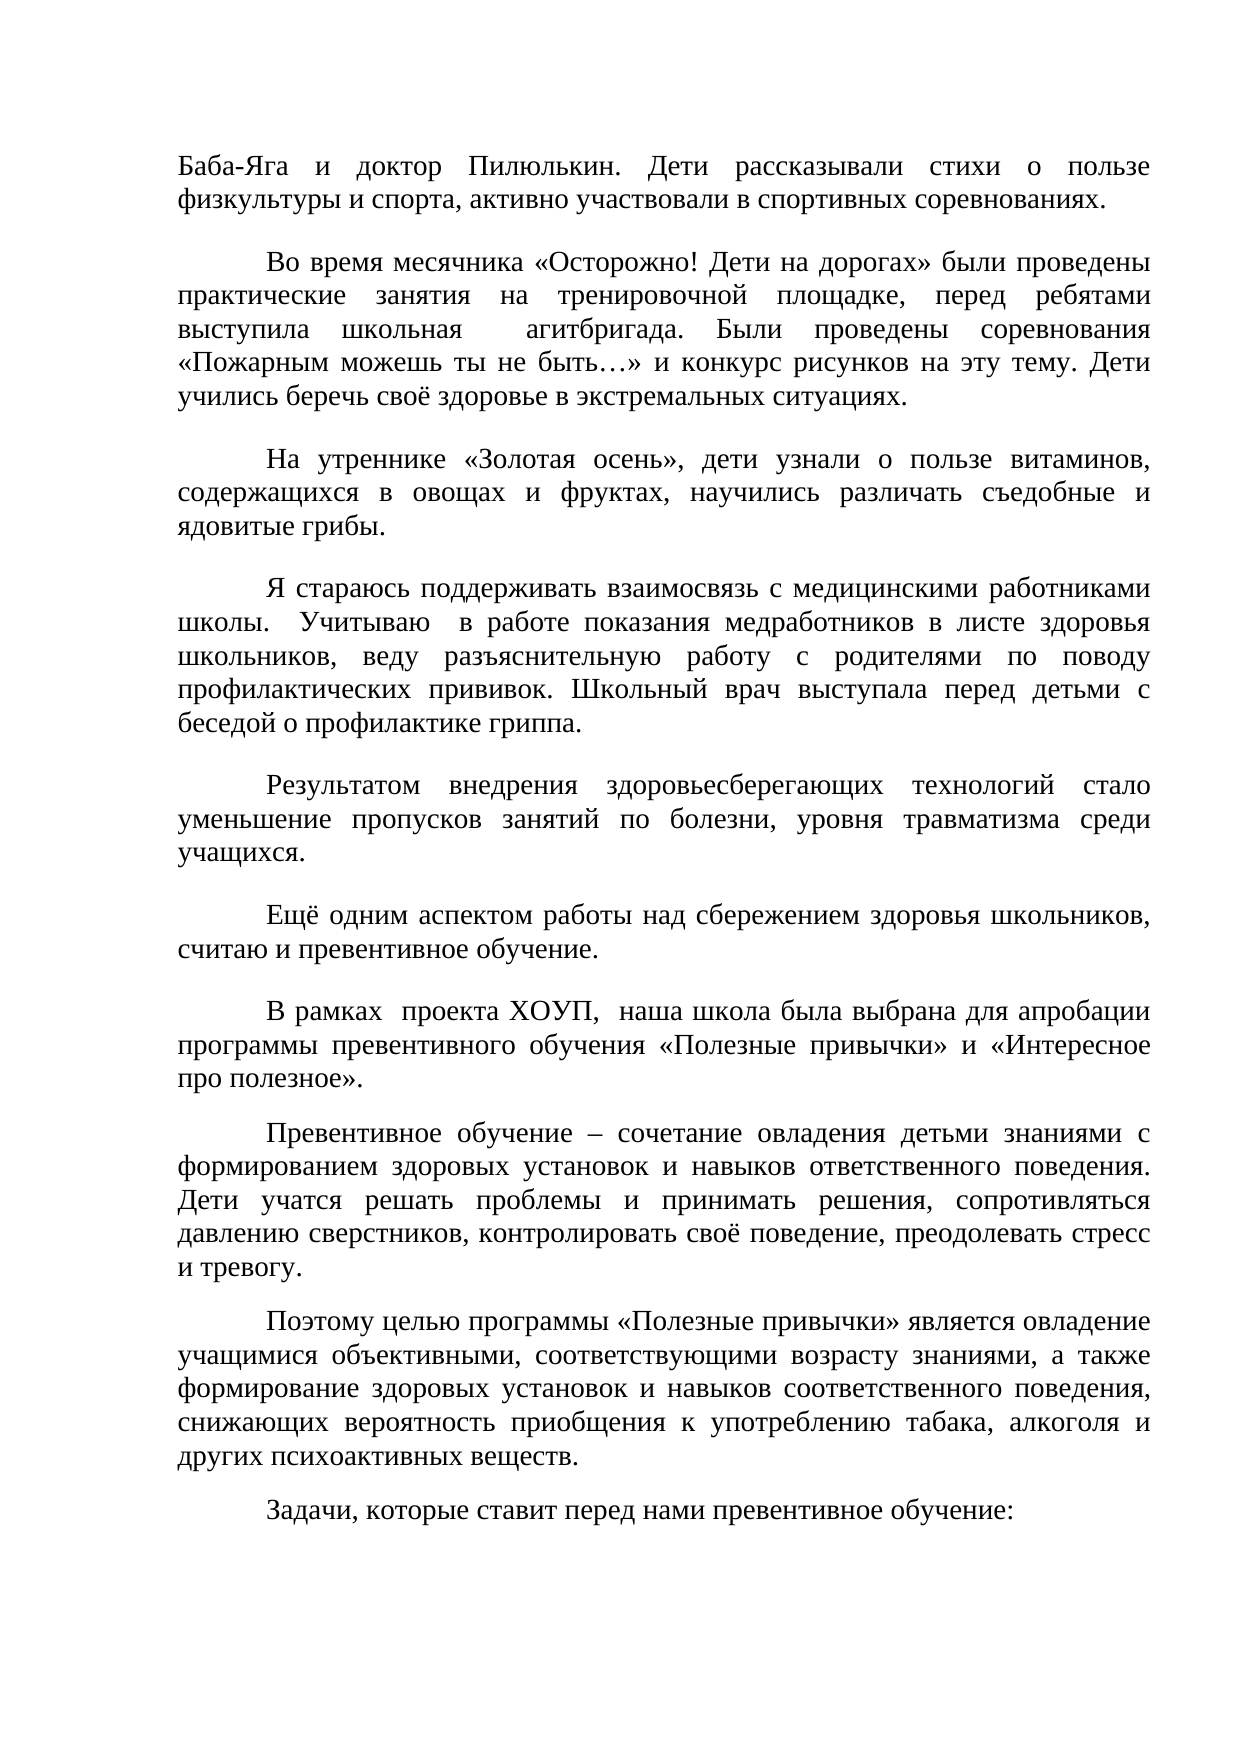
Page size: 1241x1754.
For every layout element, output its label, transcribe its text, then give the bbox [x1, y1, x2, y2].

text В рамках проекта ХОУП, наша школа была выбрана для апробации программы превентивного обучения «Полезные привычки» и «Интересное про полезное». [177, 993, 1152, 1094]
text Превентивное обучение – сочетание овладения детьми знаниями с формированием здоровых установок и навыков ответственного поведения. Дети учатся решать проблемы и принимать решения, сопротивляться давлению сверстников, контролировать своё поведение, преодолевать стресс и тревогу. [177, 1115, 1152, 1283]
text Результатом внедрения здоровьесберегающих технологий стало уменьшение пропусков занятий по болезни, уровня травматизма среди учащихся. [177, 767, 1152, 868]
text Я стараюсь поддерживать взаимосвязь с медицинскими работниками школы. Учитываю в работе показания медработников в листе здоровья школьников, веду разъяснительную работу с родителями по поводу профилактических прививок. Школьный врач выступала перед детьми с беседой о профилактике гриппа. [177, 571, 1152, 738]
text Поэтому целью программы «Полезные привычки» является овладение учащимися объективными, соответствующими возрасту знаниями, а также формирование здоровых установок и навыков соответственного поведения, снижающих вероятность приобщения к употреблению табака, алкоголя и других психоактивных веществ. [177, 1303, 1152, 1471]
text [177, 148, 1152, 215]
text Задачи, которые ставит перед нами превентивное обучение: [177, 1492, 1152, 1526]
text Ещё одним аспектом работы над сбережением здоровья школьников, считаю и превентивное обучение. [177, 897, 1152, 964]
text На утреннике «Золотая осень», дети узнали о пользе витаминов, содержащихся в овощах и фруктах, научились различать съедобные и ядовитые грибы. [177, 441, 1152, 541]
text Во время месячника «Осторожно! Дети на дорогах» были проведены практические занятия на тренировочной площадке, перед ребятами выступила школьная агитбригада. Были проведены соревнования «Пожарным можешь ты не быть…» и конкурс рисунков на эту тему. Дети учились беречь своё здоровье в экстремальных ситуациях. [177, 244, 1152, 412]
